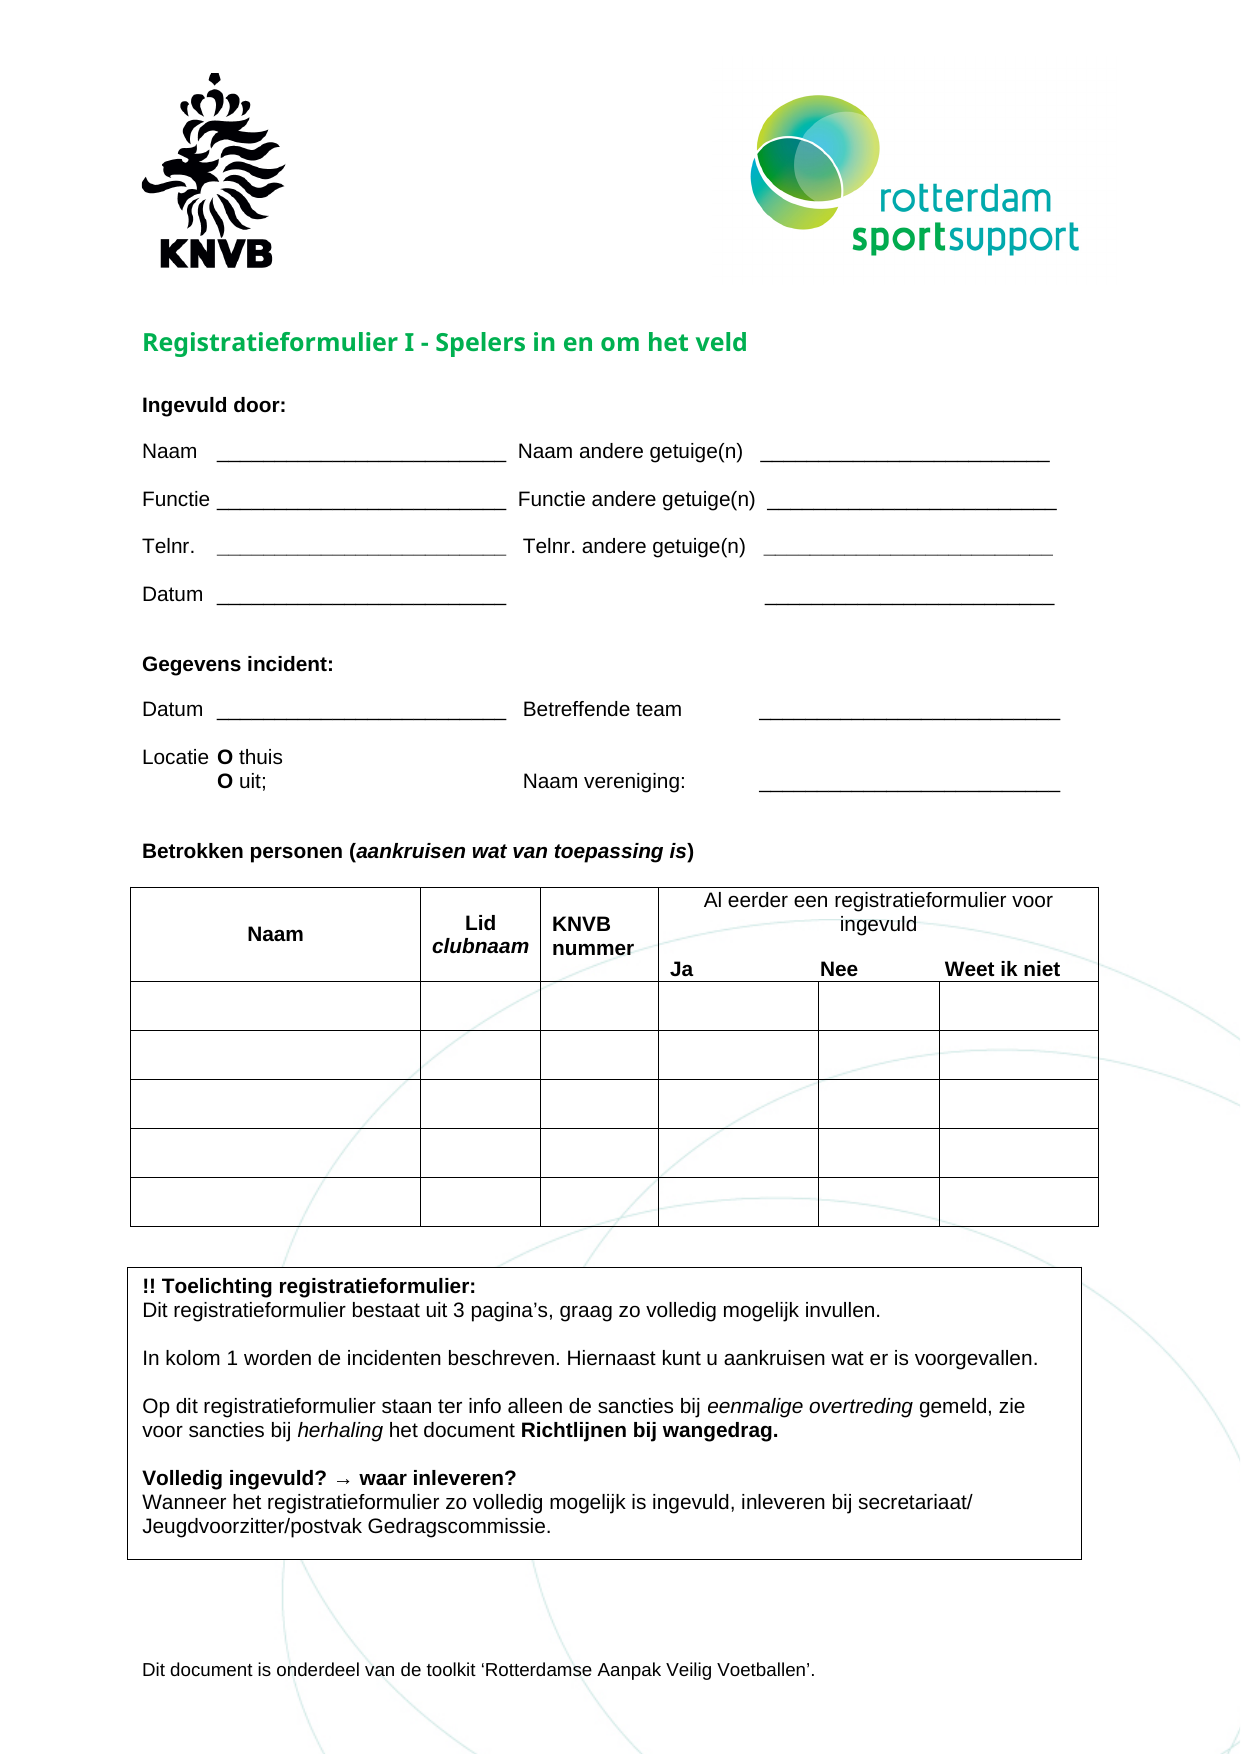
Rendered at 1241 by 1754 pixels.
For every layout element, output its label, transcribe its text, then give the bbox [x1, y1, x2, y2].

table_cell [541, 1129, 658, 1177]
table_cell [421, 1080, 540, 1128]
table_cell [659, 1031, 818, 1079]
table_cell [131, 1178, 420, 1226]
text Telnr. _________________________ Telnr. andere getuige(n) _________________________ [142, 534, 1098, 558]
table_cell [819, 1031, 939, 1079]
table_cell [659, 982, 818, 1030]
table_cell [940, 1178, 1098, 1226]
text O uit; Naam vereniging: __________________________ [142, 769, 1098, 793]
text Functie _________________________ Functie andere getuige(n) _________________________ [142, 486, 1098, 510]
text Locatie O thuis [142, 745, 1098, 769]
picture [141, 73, 286, 268]
table_cell [421, 1178, 540, 1226]
text Gegevens incident: [142, 652, 1098, 697]
table_cell [131, 1031, 420, 1079]
table_cell [819, 1129, 939, 1177]
table_cell [659, 1178, 818, 1226]
table_header Naam [131, 888, 420, 981]
table_cell [541, 1178, 658, 1226]
table_cell [541, 1080, 658, 1128]
table_cell [659, 1129, 818, 1177]
table_cell [940, 982, 1098, 1030]
table_cell [819, 982, 939, 1030]
table_cell [819, 1080, 939, 1128]
text Registratieformulier I - Spelers in en om het veld [142, 325, 1098, 359]
table_cell [541, 1031, 658, 1079]
table_cell [659, 1080, 818, 1128]
table_header KNVB nummer [541, 888, 658, 981]
picture [262, 919, 1241, 1754]
text Naam _________________________ Naam andere getuige(n) _________________________ [142, 438, 1098, 462]
table_cell [131, 982, 420, 1030]
picture [712, 56, 1117, 285]
table_header Lid clubnaam [421, 888, 540, 981]
table_cell [940, 1080, 1098, 1128]
table_cell [541, 982, 658, 1030]
table_cell [940, 1031, 1098, 1079]
table_cell [940, 1129, 1098, 1177]
table_cell [421, 982, 540, 1030]
table_cell [421, 1031, 540, 1079]
text Datum _________________________ Betreffende team __________________________ [142, 697, 1098, 721]
table_cell [131, 1129, 420, 1177]
text Datum _________________________ _________________________ [142, 582, 1098, 606]
text Betrokken personen (aankruisen wat van toepassing is) [142, 839, 1098, 863]
table_header Al eerder een registratieformulier voor ingevuld Ja Nee Weet ik niet [659, 888, 1098, 981]
table_cell [421, 1129, 540, 1177]
table_cell [131, 1080, 420, 1128]
table_cell [819, 1178, 939, 1226]
text Ingevuld door: [142, 393, 1098, 438]
